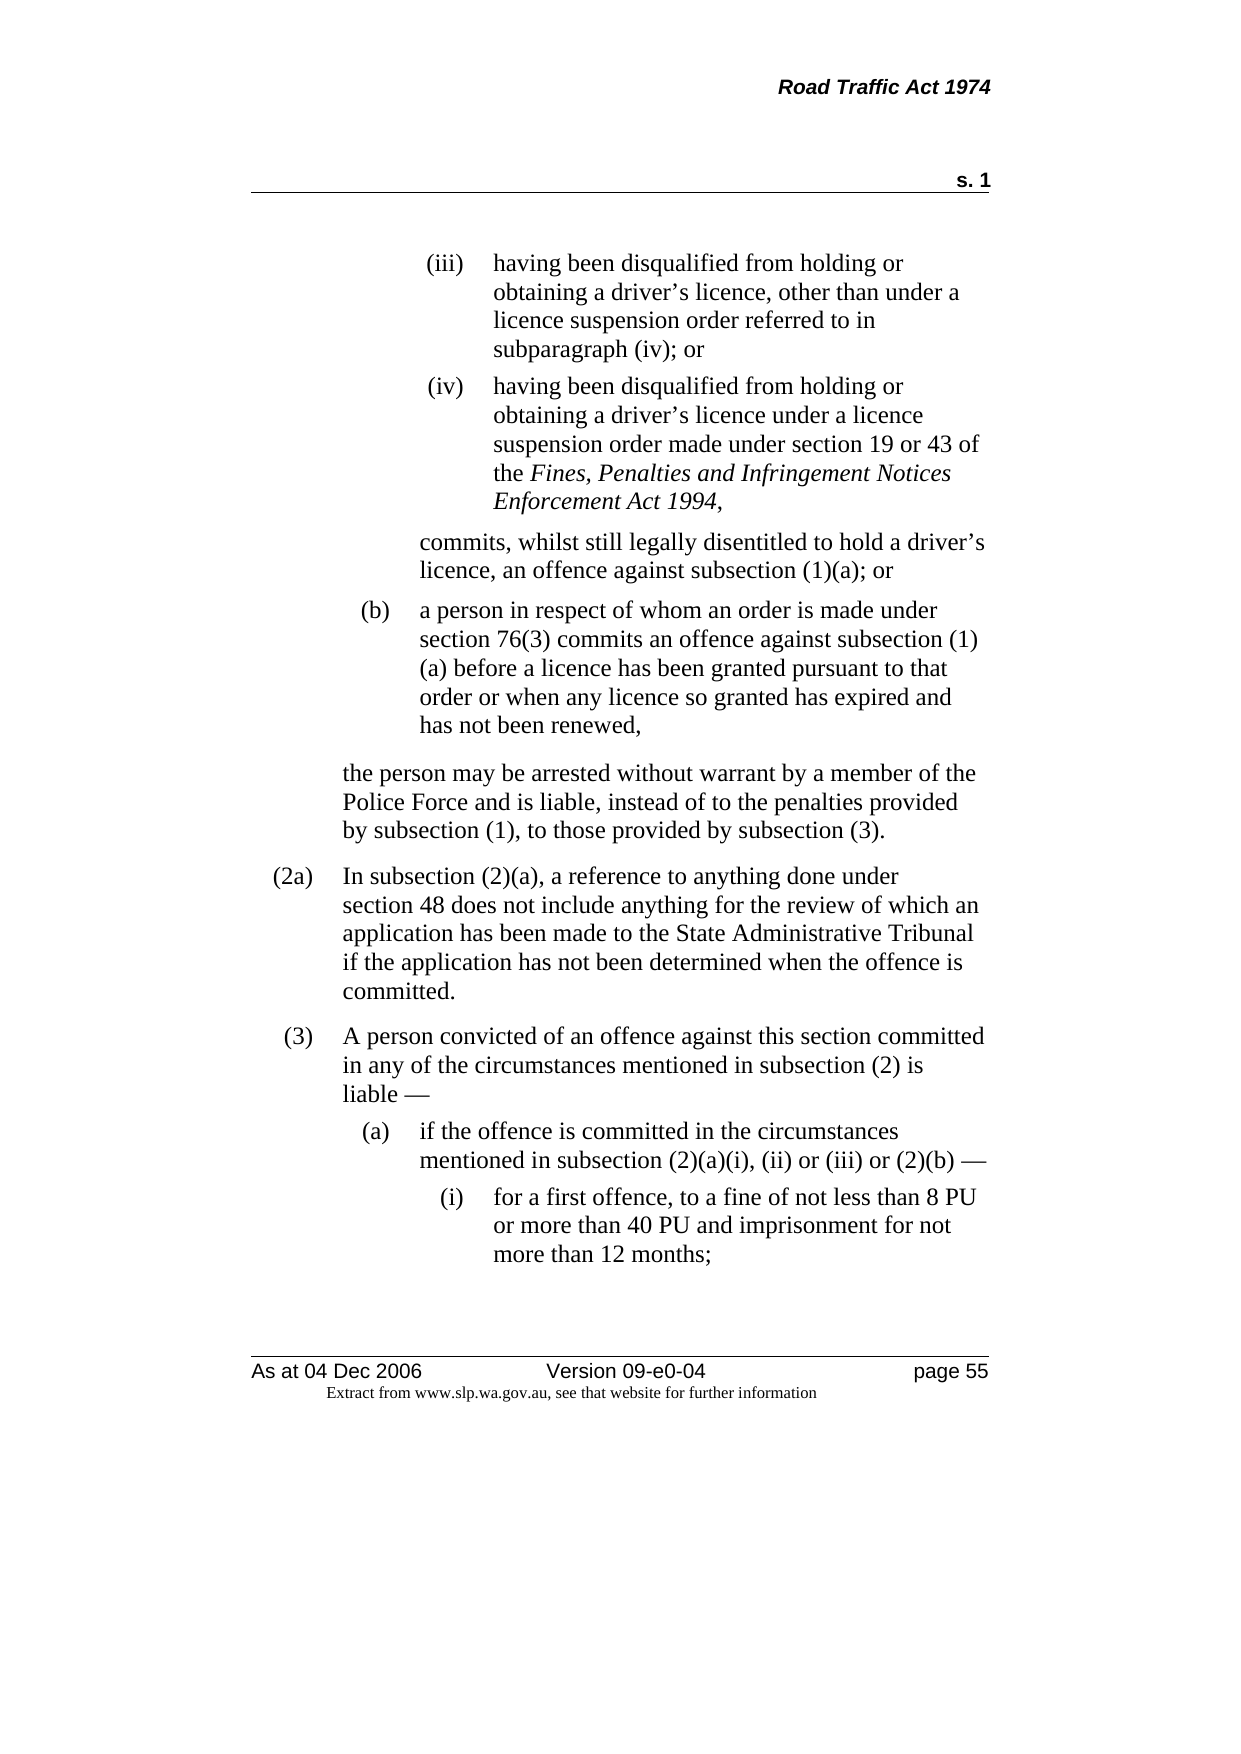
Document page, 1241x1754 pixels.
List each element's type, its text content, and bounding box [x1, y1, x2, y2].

text (2a) In subsection (2)(a), a reference to anything done under section 48 does not include anything for the review of which an application has been made to the State Administrative Tribunal if the application has not been determined when the offence is committed. [251, 861, 989, 1005]
text (iii) having been disqualified from holding or obtaining a driver’s licence, other than under a licence suspension order referred to in subparagraph (iv); or [251, 248, 989, 363]
text (iv) having been disqualified from holding or obtaining a driver’s licence under a licence suspension order made under section 19 or 43 of the Fines, Penalties and Infringement Notices Enforcement Act 1994, [251, 371, 989, 515]
text (a) if the offence is committed in the circumstances mentioned in subsection (2)(a)(i), (ii) or (iii) or (2)(b) — [251, 1116, 989, 1173]
text (3) A person convicted of an offence against this section committed in any of the circumstances mentioned in subsection (2) is liable — [251, 1021, 989, 1108]
text the person may be arrested without warrant by a member of the Police Force and is liable, instead of to the penalties provided by subsection (1), to those provided by subsection (3). [251, 758, 989, 844]
text (i) for a first offence, to a fine of not less than 8 PU or more than 40 PU and imprisonment for not more than 12 months; [251, 1182, 989, 1268]
text commits, whilst still legally disentitled to hold a driver’s licence, an offence against subsection (1)(a); or [251, 527, 989, 584]
text (b) a person in respect of whom an order is made under section 76(3) commits an offence against subsection (1)(a) before a licence has been granted pursuant to that order or when any licence so granted has expired and has not been renewed, [251, 596, 989, 739]
